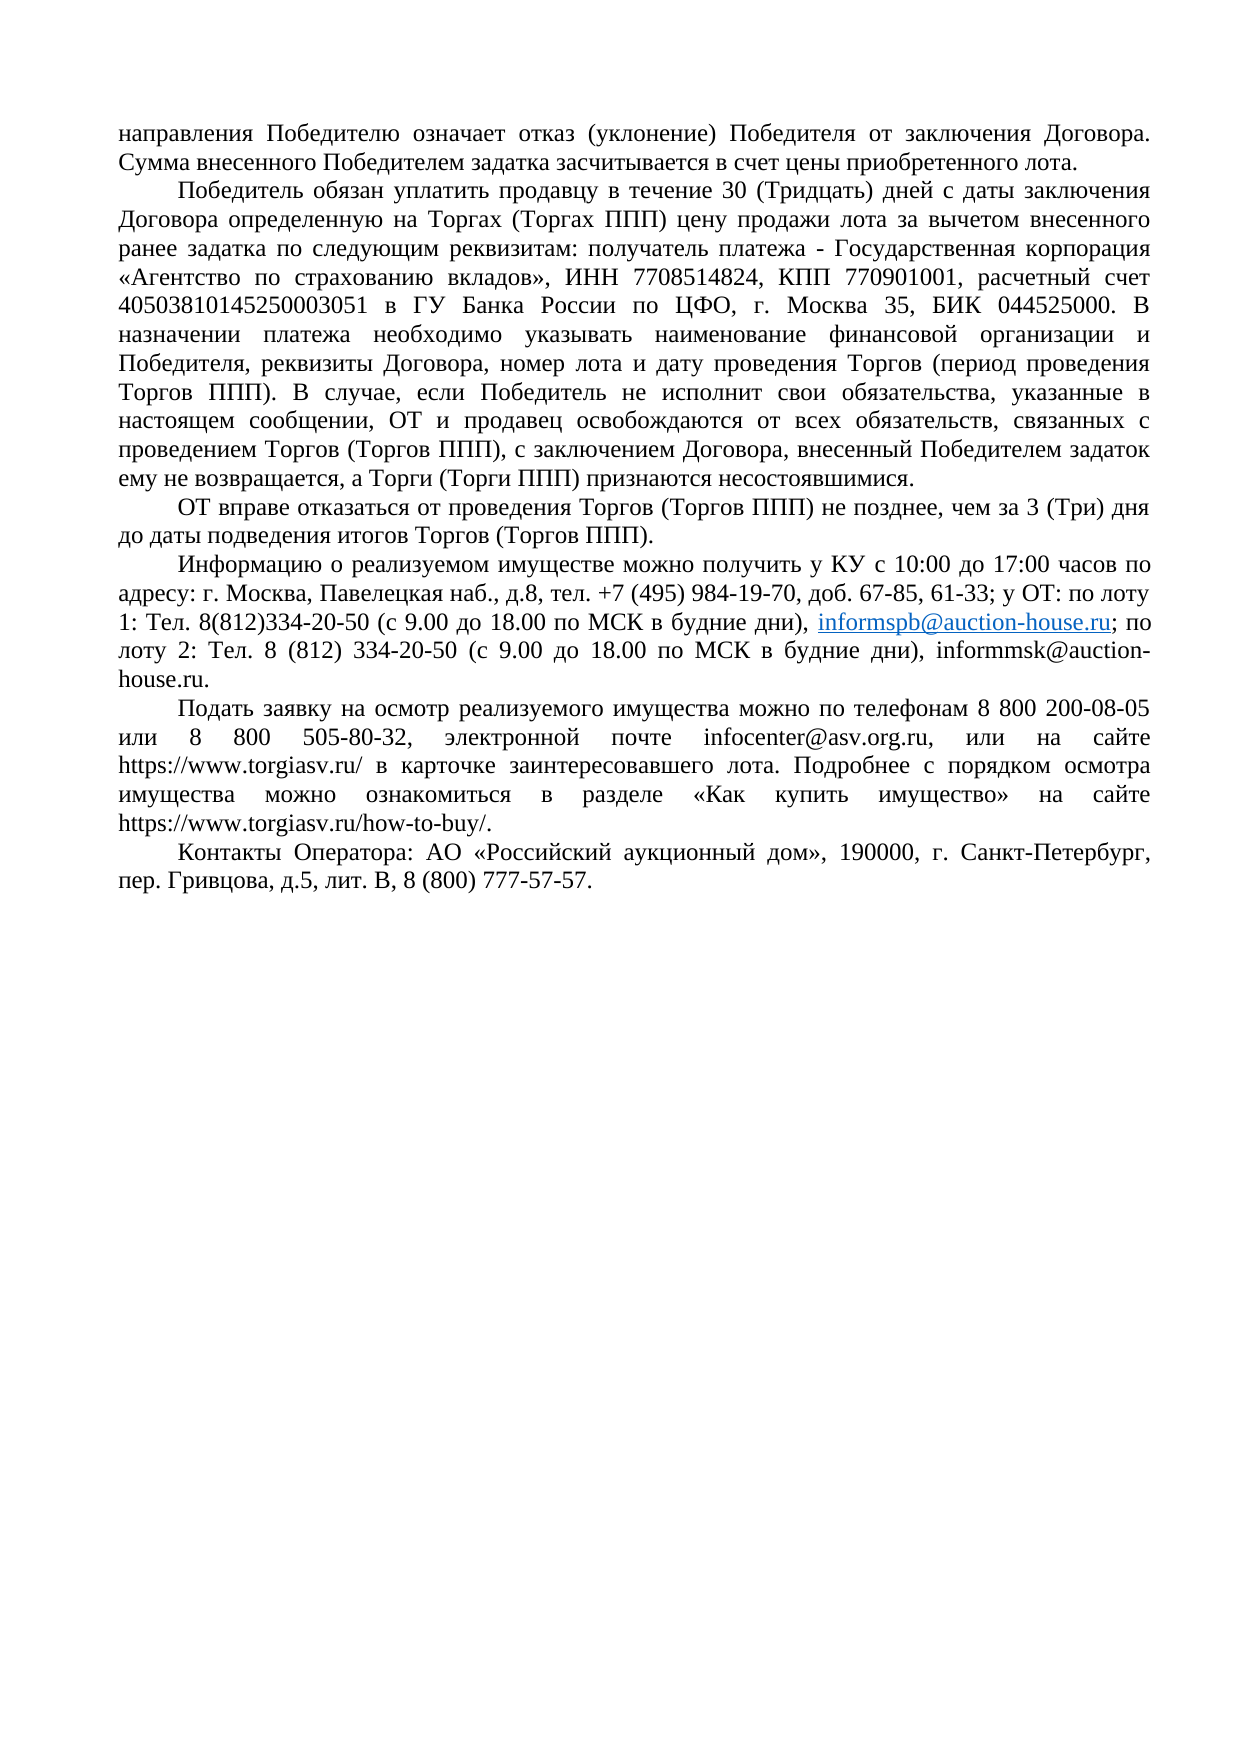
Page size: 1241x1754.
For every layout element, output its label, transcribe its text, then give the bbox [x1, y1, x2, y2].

text Контакты Оператора: АО «Российский аукционный дом», 190000, г. Санкт-Петербург, пер. Гривцова, д.5, лит. В, 8 (800) 777-57-57. [118, 837, 1151, 894]
text ОТ вправе отказаться от проведения Торгов (Торгов ППП) не позднее, чем за 3 (Три) дня до даты подведения итогов Торгов (Торгов ППП). [118, 492, 1151, 549]
text Подать заявку на осмотр реализуемого имущества можно по телефонам 8 800 200-08-05 или 8 800 505-80-32, электронной почте infocenter@asv.org.ru, или на сайте https://www.torgiasv.ru/ в карточке заинтересовавшего лота. Подробнее с порядком осмотра имущества можно ознакомиться в разделе «Как купить имущество» на сайте https://www.torgiasv.ru/how-to-buy/. [118, 693, 1151, 837]
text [118, 118, 1151, 176]
text Победитель обязан уплатить продавцу в течение 30 (Тридцать) дней с даты заключения Договора определенную на Торгах (Торгах ППП) цену продажи лота за вычетом внесенного ранее задатка по следующим реквизитам: получатель платежа - Государственная корпорация «Агентство по страхованию вкладов», ИНН 7708514824, КПП 770901001, расчетный счет 40503810145250003051 в ГУ Банка России по ЦФО, г. Москва 35, БИК 044525000. В назначении платежа необходимо указывать наименование финансовой организации и Победителя, реквизиты Договора, номер лота и дату проведения Торгов (период проведения Торгов ППП). В случае, если Победитель не исполнит свои обязательства, указанные в настоящем сообщении, ОТ и продавец освобождаются от всех обязательств, связанных с проведением Торгов (Торгов ППП), с заключением Договора, внесенный Победителем задаток ему не возвращается, а Торги (Торги ППП) признаются несостоявшимися. [118, 176, 1151, 492]
text Информацию о реализуемом имуществе можно получить у КУ с 10:00 до 17:00 часов по адресу: г. Москва, Павелецкая наб., д.8, тел. +7 (495) 984-19-70, доб. 67-85, 61-33; у ОТ: по лоту 1: Тел. 8(812)334-20-50 (с 9.00 до 18.00 по МСК в будние дни), informspb@auction-house.ru; по лоту 2: Тел. 8 (812) 334-20-50 (с 9.00 до 18.00 по МСК в будние дни), informmsk@auction-house.ru. [118, 549, 1151, 693]
